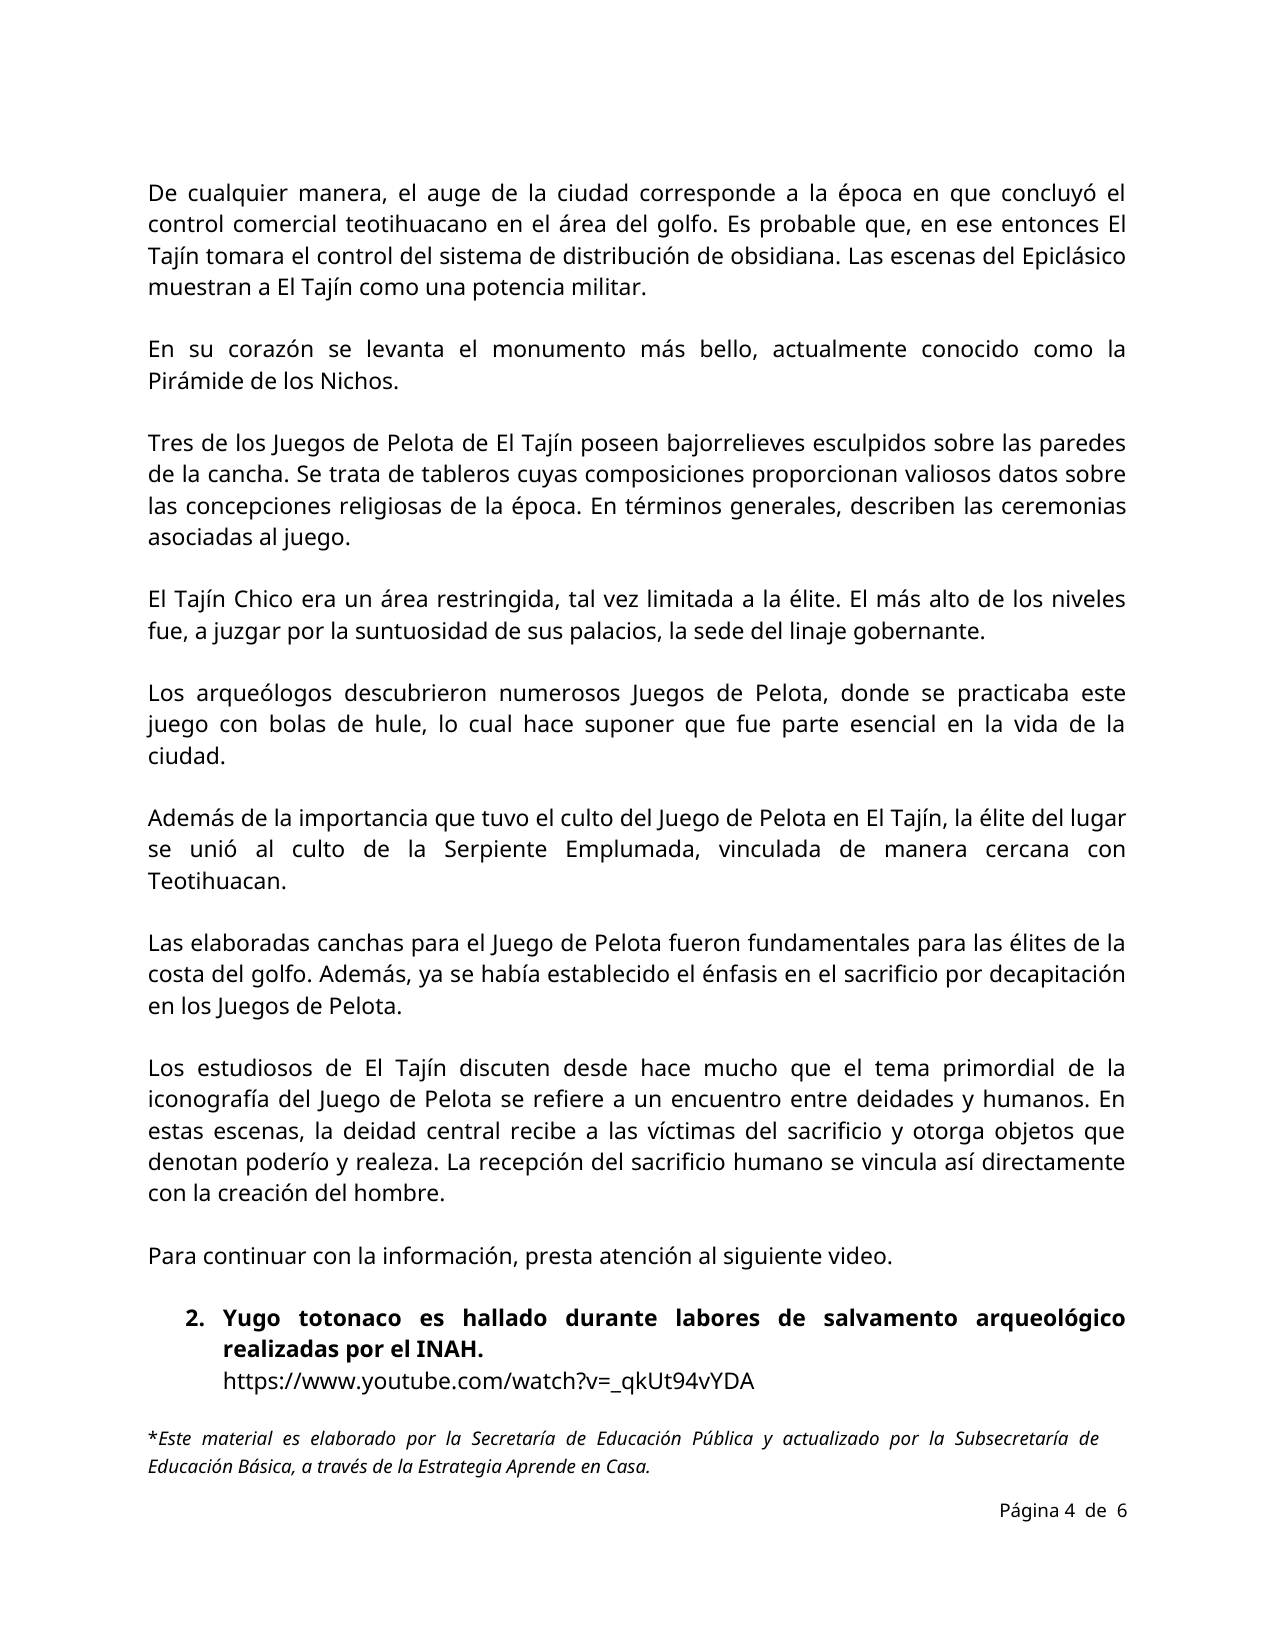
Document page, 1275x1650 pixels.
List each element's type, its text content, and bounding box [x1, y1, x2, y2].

list https://www.youtube.com/watch?v=_qkUt94vYDA [223, 1365, 1127, 1396]
text Los estudiosos de El Tajín discuten desde hace mucho que el tema primordial de la iconografía del Juego de Pelota se refiere a un encuentro entre deidades y humanos. En estas escenas, la deidad central recibe a las víctimas del sacrificio y otorga objetos que denotan poderío y realeza. La recepción del sacrificio humano se vincula así directamente con la creación del hombre. [148, 1052, 1127, 1208]
text De cualquier manera, el auge de la ciudad corresponde a la época en que concluyó el control comercial teotihuacano en el área del golfo. Es probable que, en ese entonces El Tajín tomara el control del sistema de distribución de obsidiana. Las escenas del Epiclásico muestran a El Tajín como una potencia militar. [148, 177, 1127, 302]
text El Tajín Chico era un área restringida, tal vez limitada a la élite. El más alto de los niveles fue, a juzgar por la suntuosidad de sus palacios, la sede del linaje gobernante. [148, 583, 1127, 646]
text En su corazón se levanta el monumento más bello, actualmente conocido como la Pirámide de los Nichos. [148, 333, 1127, 396]
list Yugo totonaco es hallado durante labores de salvamento arqueológico realizadas por el INAH. [185, 1302, 1127, 1365]
text Las elaboradas canchas para el Juego de Pelota fueron fundamentales para las élites de la costa del golfo. Además, ya se había establecido el énfasis en el sacrificio por decapitación en los Juegos de Pelota. [148, 927, 1127, 1021]
text Además de la importancia que tuvo el culto del Juego de Pelota en El Tajín, la élite del lugar se unió al culto de la Serpiente Emplumada, vinculada de manera cercana con Teotihuacan. [148, 802, 1127, 896]
text Los arqueólogos descubrieron numerosos Juegos de Pelota, donde se practicaba este juego con bolas de hule, lo cual hace suponer que fue parte esencial en la vida de la ciudad. [148, 677, 1127, 771]
text Para continuar con la información, presta atención al siguiente video. [148, 1240, 1127, 1271]
text Tres de los Juegos de Pelota de El Tajín poseen bajorrelieves esculpidos sobre las paredes de la cancha. Se trata de tableros cuyas composiciones proporcionan valiosos datos sobre las concepciones religiosas de la época. En términos generales, describen las ceremonias asociadas al juego. [148, 427, 1127, 552]
